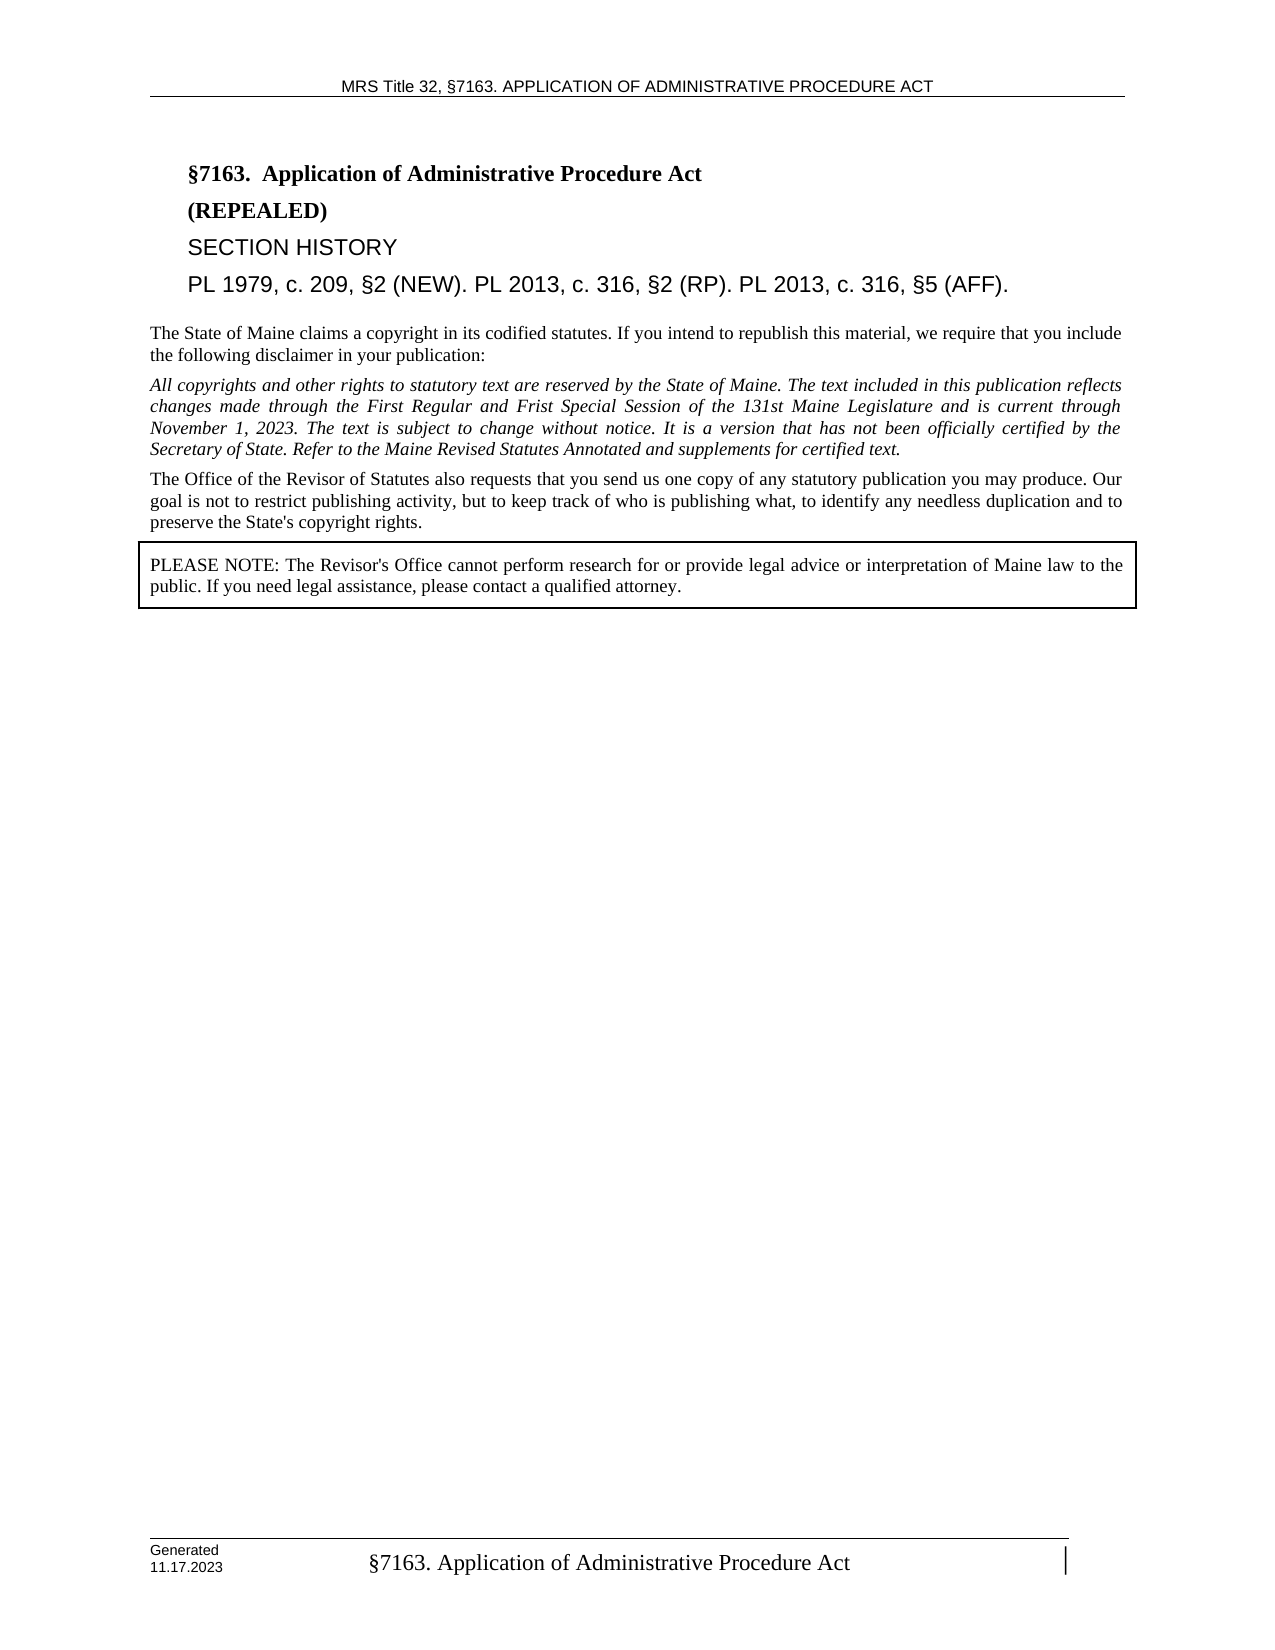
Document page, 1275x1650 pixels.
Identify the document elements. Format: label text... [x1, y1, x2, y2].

text PLEASE NOTE: The Revisor's Office cannot perform research for or provide legal advice or interpretation of Maine law to the public. If you need legal assistance, please contact a qualified attorney. [140, 543, 1135, 607]
text The State of Maine claims a copyright in its codified statutes. If you intend to republish this material, we require that you include the following disclaimer in your publication: [150, 322, 1125, 365]
text The Office of the Revisor of Statutes also requests that you send us one copy of any statutory publication you may produce. Our goal is not to restrict publishing activity, but to keep track of who is publishing what, to identify any needless duplication and to preserve the State's copyright rights. [150, 468, 1125, 533]
text §7163. Application of Administrative Procedure Act [187, 160, 1125, 187]
text All copyrights and other rights to statutory text are reserved by the State of Maine. The text included in this publication reflects changes made through the First Regular and Frist Special Session of the 131st Maine Legislature and is current through November 1, 2023 . The text is subject to change without notice. It is a version that has not been officially certified by the Secretary of State. Refer to the Maine Revised Statutes Annotated and supplements for certified text. [150, 373, 1125, 460]
text (REPEALED) [187, 197, 1125, 223]
text SECTION HISTORY [187, 234, 1125, 260]
text PL 1979, c. 209, §2 (NEW). PL 2013, c. 316, §2 (RP). PL 2013, c. 316, §5 (AFF). [187, 271, 1125, 297]
